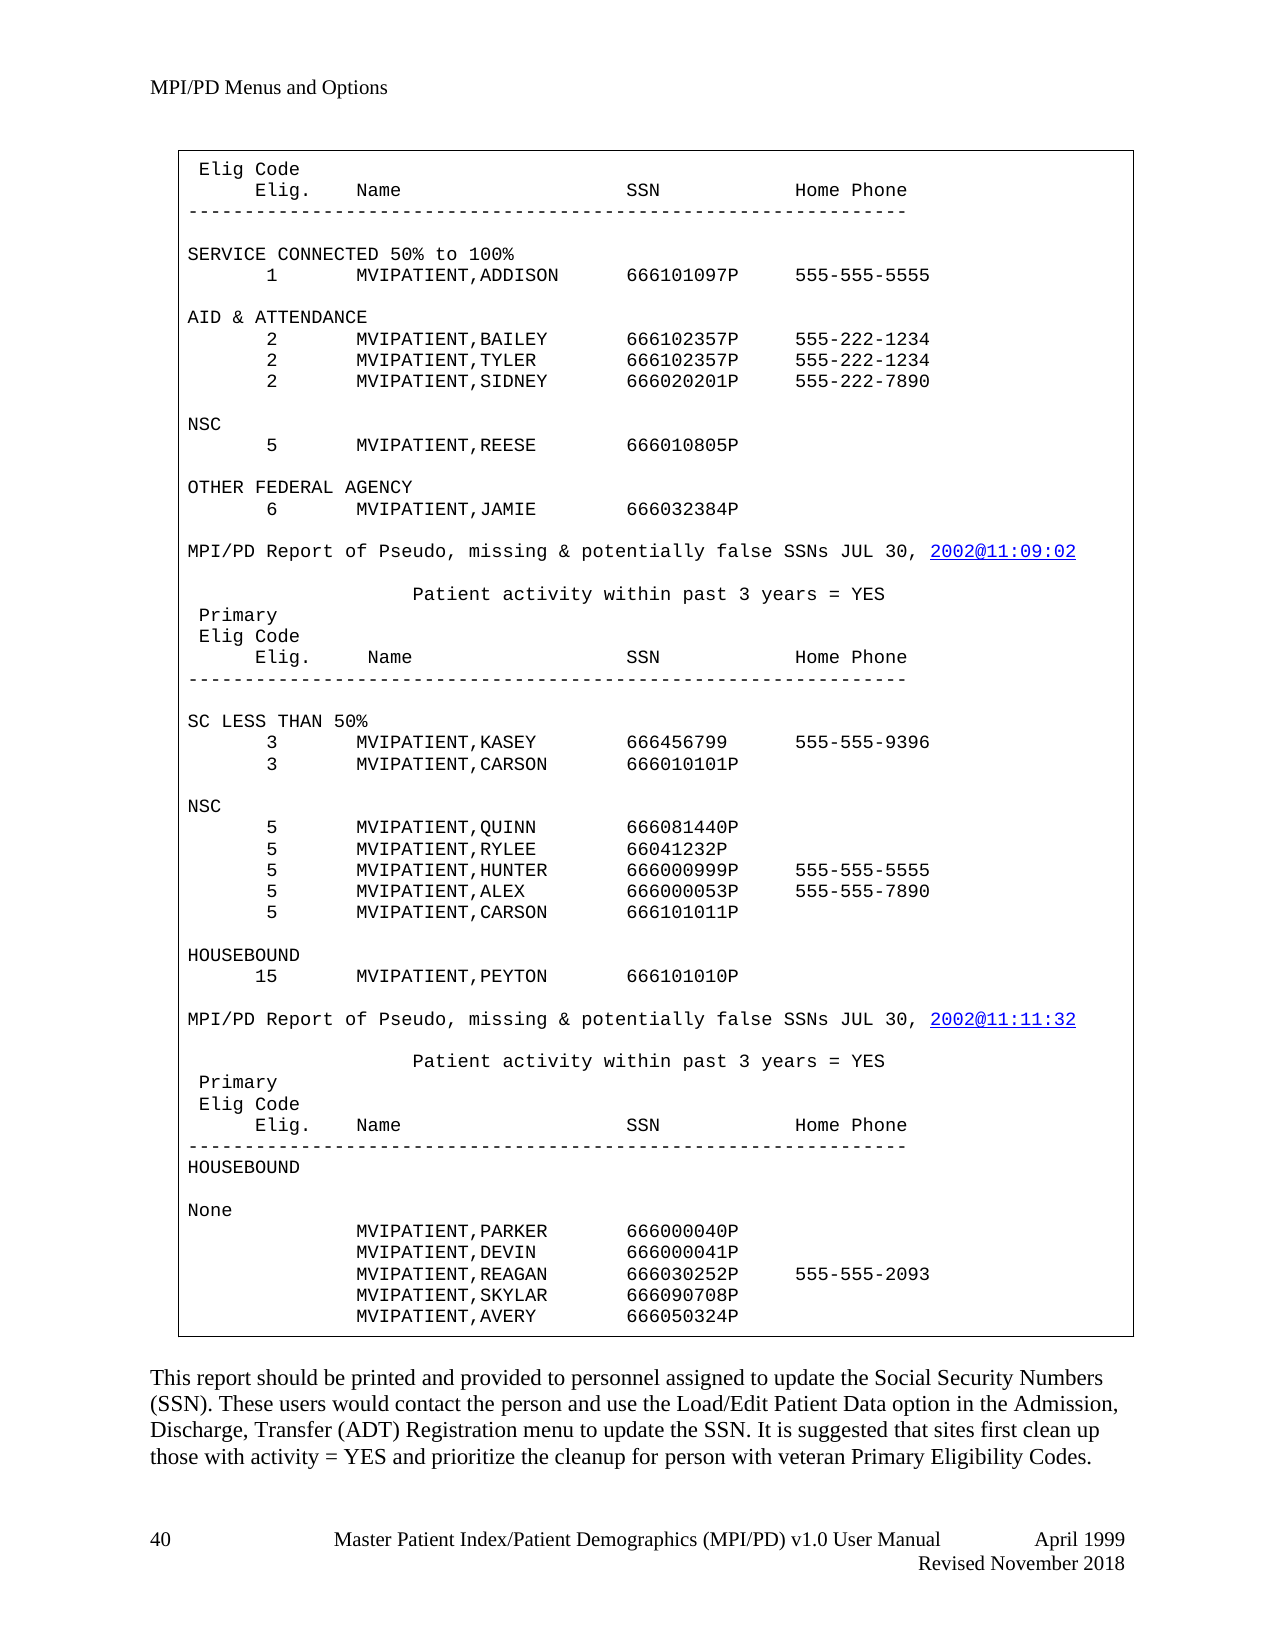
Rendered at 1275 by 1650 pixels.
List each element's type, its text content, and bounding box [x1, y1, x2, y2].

text 6 MVIPATIENT,JAMIE 666032384P [179, 490, 1133, 521]
text Elig Code [179, 1085, 1133, 1106]
text 15 MVIPATIENT,PEYTON 666101010P [179, 957, 1133, 988]
text None [179, 1191, 1133, 1212]
text MVIPATIENT,AVERY 666050324P [179, 1297, 1133, 1336]
text This report should be printed and provided to personnel assigned to update the Social Security Numbers (SSN). These users would contact the person and use the Load/Edit Patient Data option in the Admission, Discharge, Transfer (ADT) Registration menu to update the SSN. It is suggested that sites first clean up those with activity = YES and prioritize the cleanup for person with veteran Primary Eligibility Codes. [150, 1364, 1125, 1469]
text 1 MVIPATIENT,ADDISON 666101097P 555-555-5555 [179, 256, 1133, 287]
text OTHER FEDERAL AGENCY [179, 469, 1133, 490]
text 5 MVIPATIENT,CARSON 666101011P [179, 894, 1133, 924]
text Elig. Name SSN Home Phone [179, 171, 1133, 192]
text SC LESS THAN 50% [179, 702, 1133, 724]
text 5 MVIPATIENT,QUINN 666081440P [179, 809, 1133, 830]
text NSC [179, 787, 1133, 809]
text 3 MVIPATIENT,CARSON 666010101P [179, 745, 1133, 776]
text 5 MVIPATIENT,REESE 666010805P [179, 426, 1133, 457]
text Patient activity within past 3 years = YES [179, 1042, 1133, 1064]
text MPI/PD Report of Pseudo, missing & potentially false SSNs JUL 30, 2002@11:09:02 [179, 532, 1133, 563]
text MVIPATIENT,PARKER 666000040P [179, 1212, 1133, 1234]
text 5 MVIPATIENT,ALEX 666000053P 555-555-7890 [179, 872, 1133, 894]
text NSC [179, 405, 1133, 426]
text MPI/PD Report of Pseudo, missing & potentially false SSNs JUL 30, 2002@11:11:32 [179, 1000, 1133, 1031]
text SERVICE CONNECTED 50% to 100% [179, 235, 1133, 256]
text MVIPATIENT,DEVIN 666000041P [179, 1234, 1133, 1255]
text Elig Code [179, 617, 1133, 639]
text Elig Code [179, 151, 1133, 171]
text 2 MVIPATIENT,SIDNEY 666020201P 555-222-7890 [179, 362, 1133, 393]
text HOUSEBOUND [179, 936, 1133, 957]
text MVIPATIENT,REAGAN 666030252P 555-555-2093 [179, 1255, 1133, 1276]
text 5 MVIPATIENT,HUNTER 666000999P 555-555-5555 [179, 851, 1133, 872]
text 3 MVIPATIENT,KASEY 666456799 555-555-9396 [179, 724, 1133, 745]
text 2 MVIPATIENT,TYLER 666102357P 555-222-1234 [179, 341, 1133, 362]
text 2 MVIPATIENT,BAILEY 666102357P 555-222-1234 [179, 320, 1133, 341]
text MVIPATIENT,SKYLAR 666090708P [179, 1276, 1133, 1297]
text ---------------------------------------------------------------- [179, 660, 1133, 691]
text HOUSEBOUND [179, 1149, 1133, 1179]
text Elig. Name SSN Home Phone [179, 639, 1133, 660]
text 5 MVIPATIENT,RYLEE 66041232P [179, 830, 1133, 851]
text Elig. Name SSN Home Phone [179, 1106, 1133, 1127]
text Primary [179, 1064, 1133, 1085]
text ---------------------------------------------------------------- [179, 1127, 1133, 1149]
text AID & ATTENDANCE [179, 299, 1133, 320]
text Patient activity within past 3 years = YES [179, 575, 1133, 596]
text Primary [179, 596, 1133, 617]
text ---------------------------------------------------------------- [179, 192, 1133, 223]
